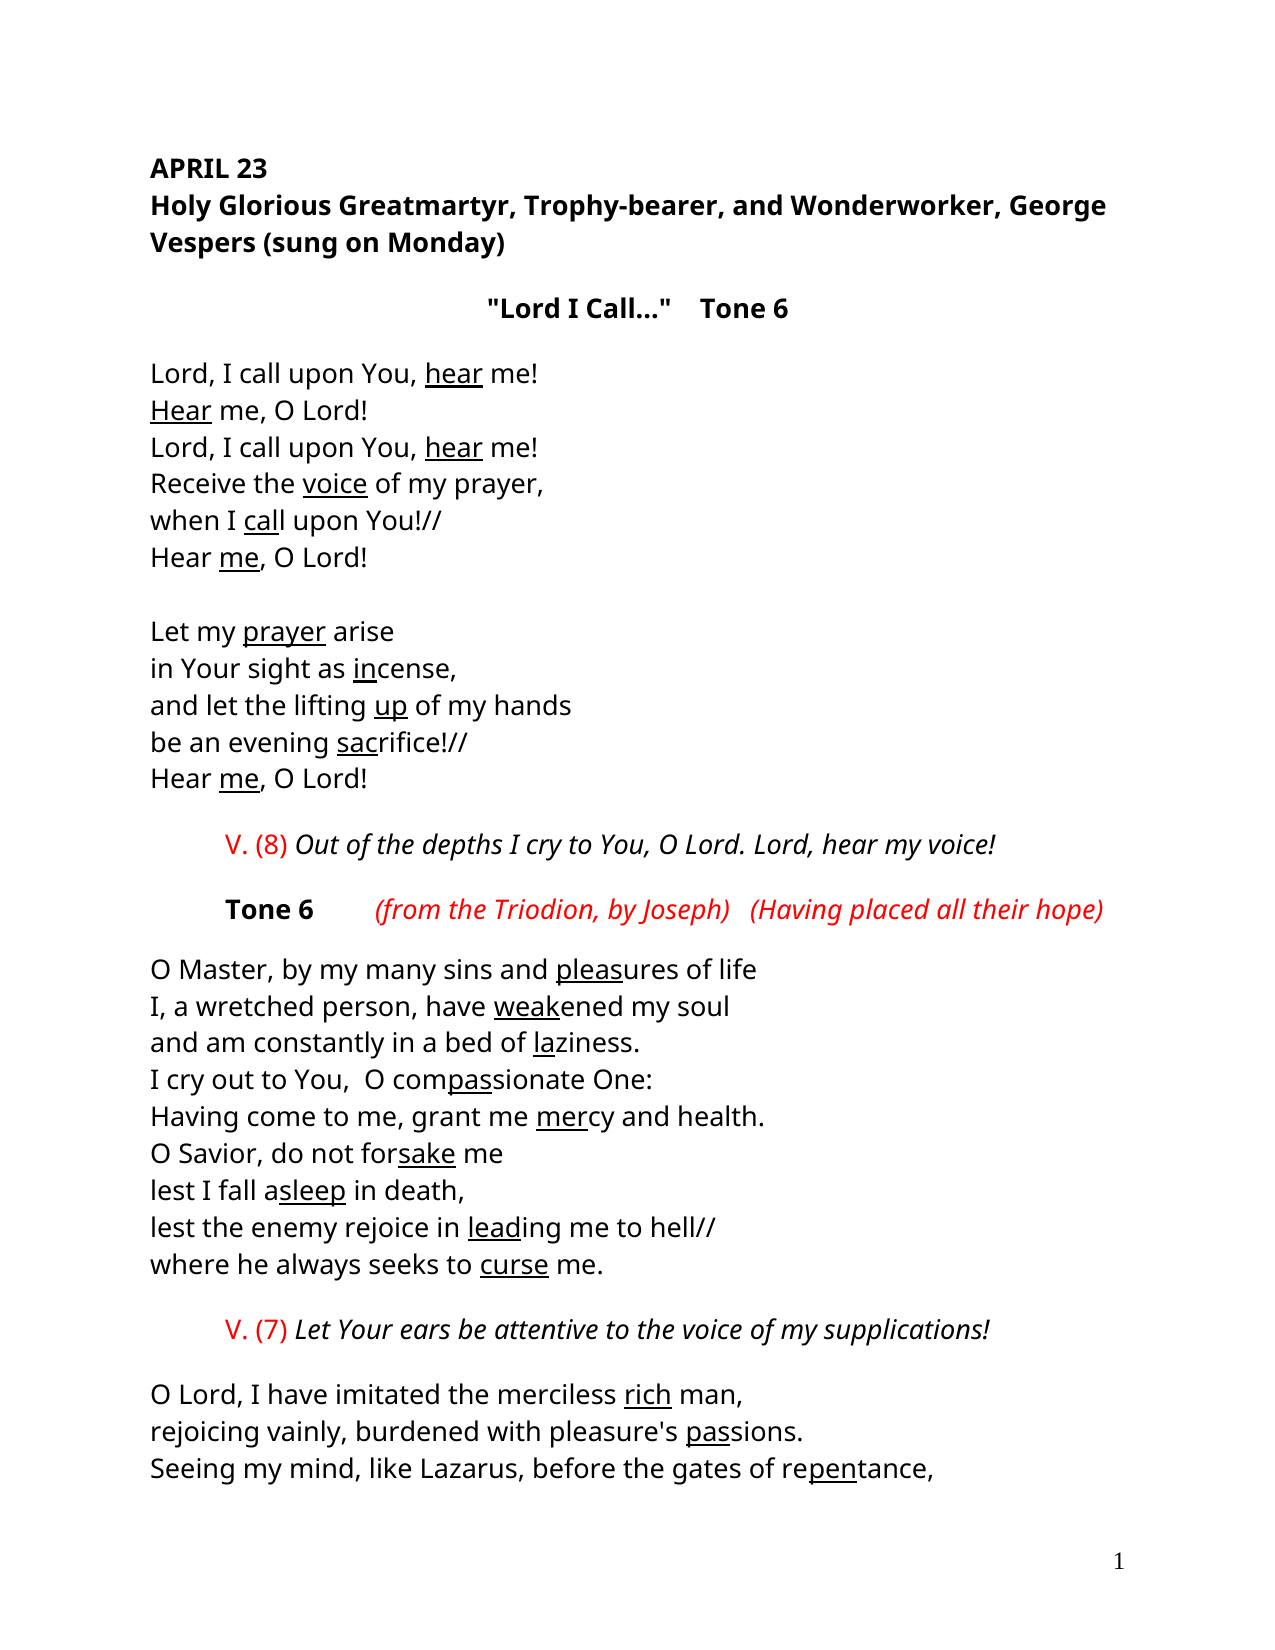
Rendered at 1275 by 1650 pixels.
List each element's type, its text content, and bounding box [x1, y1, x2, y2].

text rejoicing vainly, burdened with pleasure's passions. [150, 1413, 1125, 1449]
text lest I fall asleep in death, [150, 1171, 1125, 1208]
text when I call upon You!// [150, 502, 1125, 539]
text Vespers (sung on Monday) [150, 224, 1125, 261]
text in Your sight as incense, [150, 649, 1125, 686]
text O Savior, do not forsake me [150, 1134, 1125, 1171]
text be an evening sacrifice!// [150, 723, 1125, 760]
text Hear me, O Lord! [150, 539, 1125, 576]
text O Lord, I have imitated the merciless rich man, [150, 1376, 1125, 1413]
text "Lord I Call..." Tone 6 [150, 289, 1125, 326]
text Hear me, O Lord! [150, 760, 1125, 797]
text Let my prayer arise [150, 612, 1125, 649]
text Lord, I call upon You, hear me! [150, 354, 1125, 391]
text V. (8) Out of the depths I cry to You, O Lord. Lord, hear my voice! [170, 825, 1125, 862]
text and am constantly in a bed of laziness. [150, 1024, 1125, 1061]
text Hear me, O Lord! [150, 391, 1125, 428]
text Holy Glorious Greatmartyr, Trophy-bearer, and Wonderworker, George [150, 187, 1125, 224]
text APRIL 23 [150, 150, 1125, 187]
text I, a wretched person, have weakened my soul [150, 987, 1125, 1024]
text Tone 6 (from the Triodion, by Joseph) (Having placed all their hope) [225, 891, 1125, 927]
text V. (7) Let Your ears be attentive to the voice of my supplications! [150, 1311, 1125, 1347]
text and let the lifting up of my hands [150, 686, 1125, 723]
text Having come to me, grant me mercy and health. [150, 1098, 1125, 1134]
text O Master, by my many sins and pleasures of life [150, 950, 1125, 987]
text Seeing my mind, like Lazarus, before the gates of repentance, [150, 1449, 1125, 1486]
text lest the enemy rejoice in leading me to hell// [150, 1208, 1125, 1245]
text Receive the voice of my prayer, [150, 465, 1125, 502]
text where he always seeks to curse me. [150, 1245, 1125, 1282]
text Lord, I call upon You, hear me! [150, 428, 1125, 465]
text I cry out to You, O compassionate One: [150, 1061, 1125, 1098]
